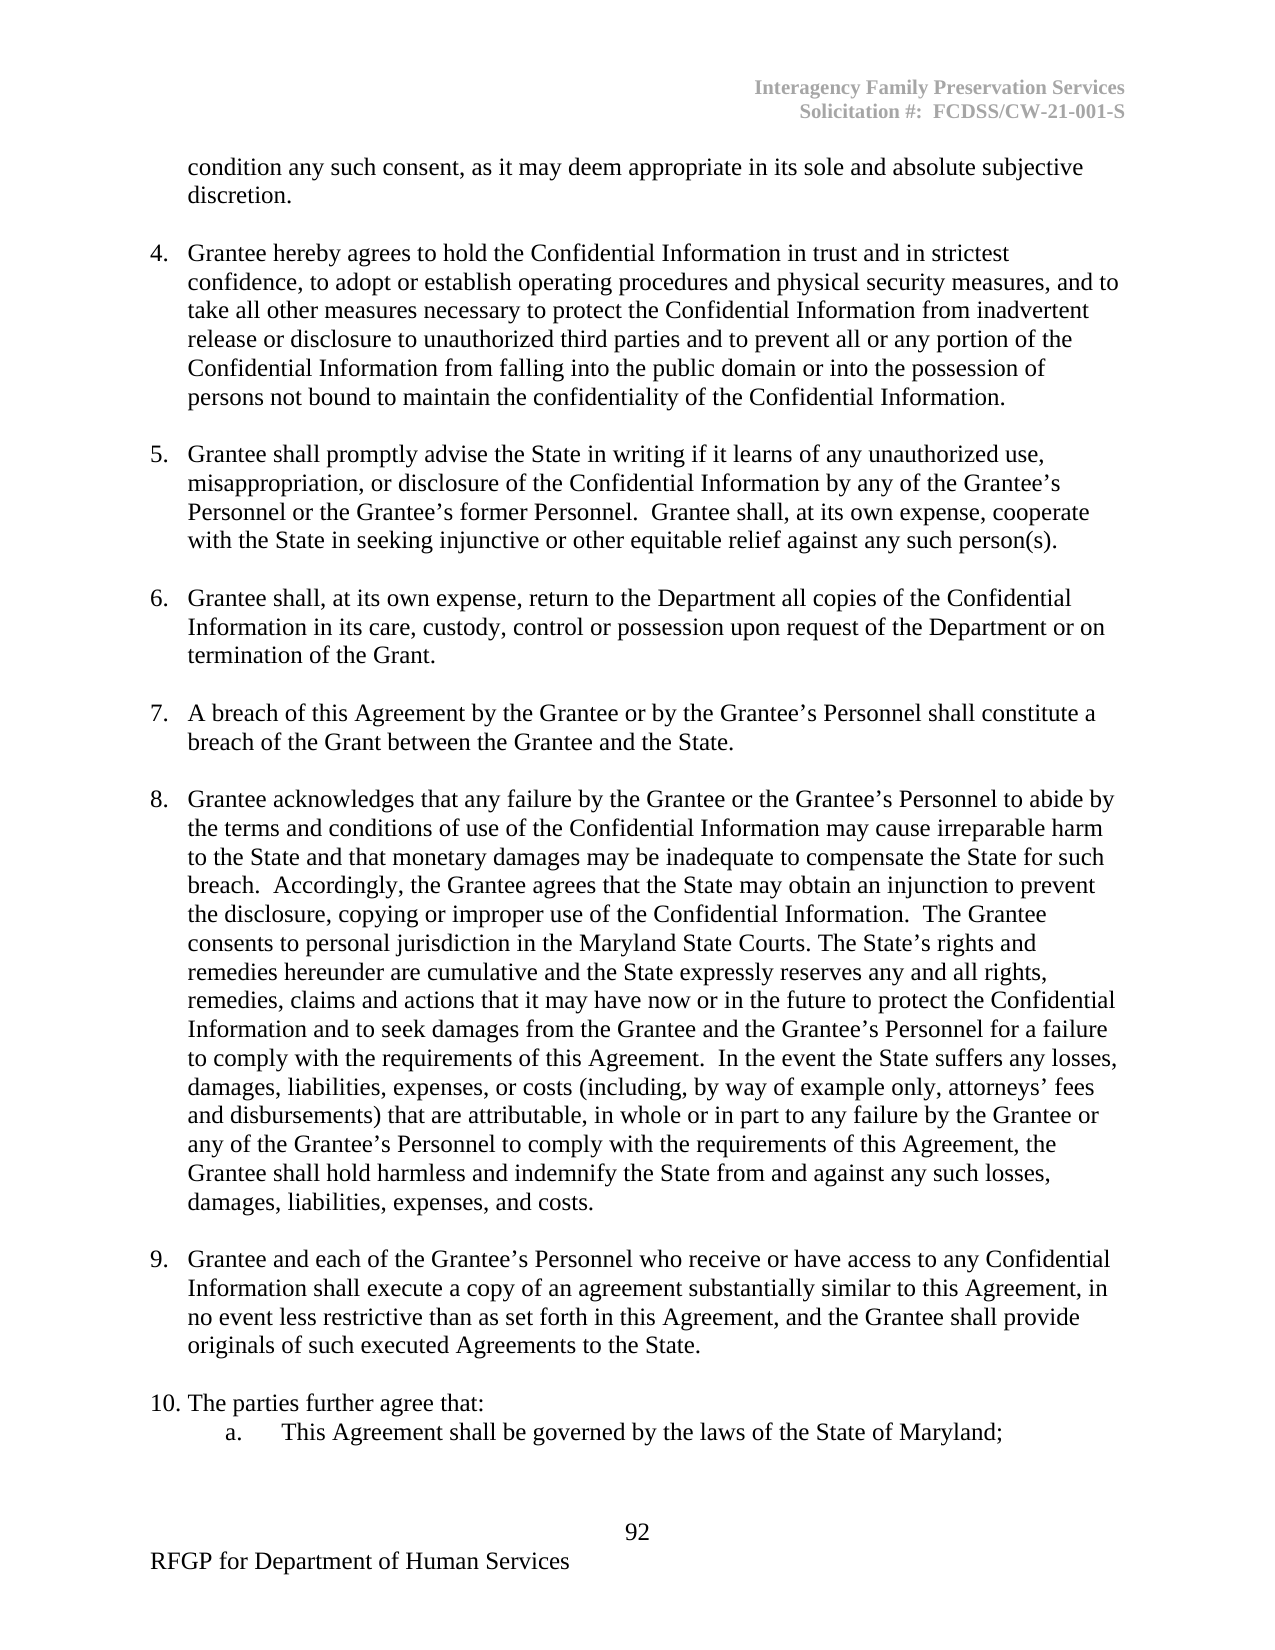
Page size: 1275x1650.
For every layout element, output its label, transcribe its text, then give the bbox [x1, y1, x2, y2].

text 4. Grantee hereby agrees to hold the Confidential Information in trust and in strictest confidence, to adopt or establish operating procedures and physical security measures, and to take all other measures necessary to protect the Confidential Information from inadvertent release or disclosure to unauthorized third parties and to prevent all or any portion of the Confidential Information from falling into the public domain or into the possession of persons not bound to maintain the confidentiality of the Confidential Information. [150, 238, 1125, 411]
text 8. Grantee acknowledges that any failure by the Grantee or the Grantee’s Personnel to abide by the terms and conditions of use of the Confidential Information may cause irreparable harm to the State and that monetary damages may be inadequate to compensate the State for such breach. Accordingly, the Grantee agrees that the State may obtain an injunction to prevent the disclosure, copying or improper use of the Confidential Information. The Grantee consents to personal jurisdiction in the Maryland State Courts. The State’s rights and remedies hereunder are cumulative and the State expressly reserves any and all rights, remedies, claims and actions that it may have now or in the future to protect the Confidential Information and to seek damages from the Grantee and the Grantee’s Personnel for a failure to comply with the requirements of this Agreement. In the event the State suffers any losses, damages, liabilities, expenses, or costs (including, by way of example only, attorneys’ fees and disbursements) that are attributable, in whole or in part to any failure by the Grantee or any of the Grantee’s Personnel to comply with the requirements of this Agreement, the Grantee shall hold harmless and indemnify the State from and against any such losses, damages, liabilities, expenses, and costs. [150, 784, 1125, 1216]
text a. This Agreement shall be governed by the laws of the State of Maryland; [225, 1417, 1125, 1446]
text 5. Grantee shall promptly advise the State in writing if it learns of any unauthorized use, misappropriation, or disclosure of the Confidential Information by any of the Grantee’s Personnel or the Grantee’s former Personnel. Grantee shall, at its own expense, cooperate with the State in seeking injunctive or other equitable relief against any such person(s). [150, 439, 1125, 554]
text 7. A breach of this Agreement by the Grantee or by the Grantee’s Personnel shall constitute a breach of the Grant between the Grantee and the State. [150, 698, 1125, 756]
text 6. Grantee shall, at its own expense, return to the Department all copies of the Confidential Information in its care, custody, control or possession upon request of the Department or on termination of the Grant. [150, 583, 1125, 669]
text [150, 152, 1125, 209]
text 9. Grantee and each of the Grantee’s Personnel who receive or have access to any Confidential Information shall execute a copy of an agreement substantially similar to this Agreement, in no event less restrictive than as set forth in this Agreement, and the Grantee shall provide originals of such executed Agreements to the State. [150, 1244, 1125, 1359]
text 10. The parties further agree that: [150, 1388, 1125, 1417]
